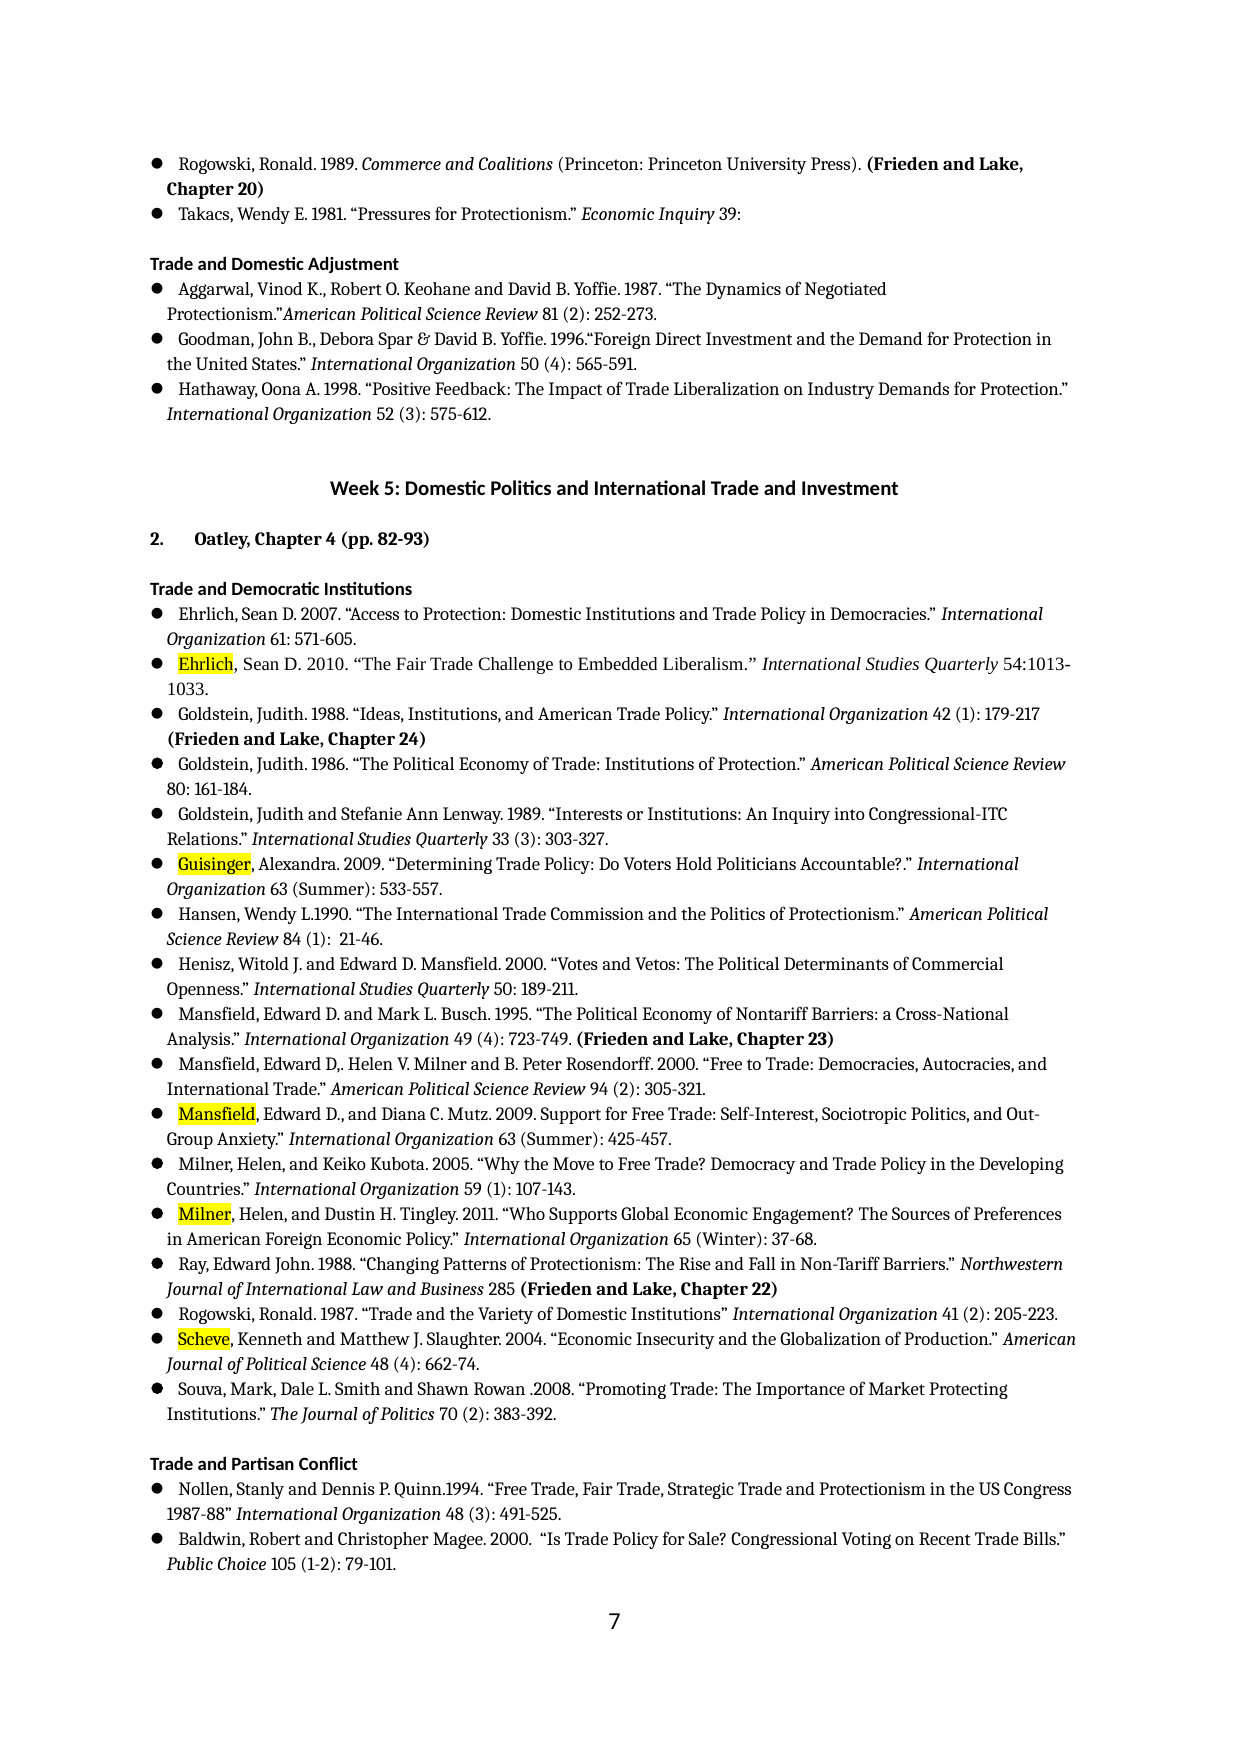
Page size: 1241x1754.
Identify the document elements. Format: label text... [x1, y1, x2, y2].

text Week 5: Domestic Politics and International Trade and Investment [150, 475, 1079, 500]
list Souva, Mark, Dale L. Smith and Shawn Rowan .2008. “Promoting Trade: The Importance of Market Protecting Institutions.” The Journal of Politics 70 (2): 383-392. [150, 1375, 1079, 1425]
list Goodman, John B., Debora Spar & David B. Yoffie. 1996.“Foreign Direct Investment and the Demand for Protection in the United States.” International Organization 50 (4): 565-591. [150, 325, 1079, 375]
list Scheve, Kenneth and Matthew J. Slaughter. 2004. “Economic Insecurity and the Globalization of Production.” American Journal of Political Science 48 (4): 662-74. [150, 1325, 1079, 1375]
list Milner, Helen, and Dustin H. Tingley. 2011. “Who Supports Global Economic Engagement? The Sources of Preferences in American Foreign Economic Policy.” International Organization 65 (Winter): 37-68. [150, 1200, 1079, 1250]
list Rogowski, Ronald. 1989. Commerce and Coalitions (Princeton: Princeton University Press). (Frieden and Lake, Chapter 20) [150, 150, 1079, 200]
list Aggarwal, Vinod K., Robert O. Keohane and David B. Yoffie. 1987. “The Dynamics of Negotiated Protectionism.”American Political Science Review 81 (2): 252-273. [150, 275, 1079, 325]
list Ray, Edward John. 1988. “Changing Patterns of Protectionism: The Rise and Fall in Non-Tariff Barriers.” Northwestern Journal of International Law and Business 285 (Frieden and Lake, Chapter 22) [150, 1250, 1079, 1300]
list Hansen, Wendy L.1990. “The International Trade Commission and the Politics of Protectionism.” American Political Science Review 84 (1): 21-46. [150, 900, 1079, 950]
text Trade and Partisan Conflict [150, 1450, 1079, 1475]
list Mansfield, Edward D. and Mark L. Busch. 1995. “The Political Economy of Nontariff Barriers: a Cross-National Analysis.” International Organization 49 (4): 723-749. (Frieden and Lake, Chapter 23) [150, 1000, 1079, 1050]
list Goldstein, Judith. 1988. “Ideas, Institutions, and American Trade Policy.” International Organization 42 (1): 179-217 (Frieden and Lake, Chapter 24) [150, 700, 1079, 750]
list Rogowski, Ronald. 1987. “Trade and the Variety of Domestic Institutions” International Organization 41 (2): 205-223. [150, 1300, 1079, 1325]
list Oatley, Chapter 4 (pp. 82-93) [150, 525, 1079, 550]
list Henisz, Witold J. and Edward D. Mansfield. 2000. “Votes and Vetos: The Political Determinants of Commercial Openness.” International Studies Quarterly 50: 189-211. [150, 950, 1079, 1000]
list Baldwin, Robert and Christopher Magee. 2000. “Is Trade Policy for Sale? Congressional Voting on Recent Trade Bills.” Public Choice 105 (1-2): 79-101. [150, 1525, 1079, 1575]
list Takacs, Wendy E. 1981. “Pressures for Protectionism.” Economic Inquiry 39: [150, 200, 1079, 225]
list Mansfield, Edward D., and Diana C. Mutz. 2009. Support for Free Trade: Self-Interest, Sociotropic Politics, and Out-Group Anxiety.” International Organization 63 (Summer): 425-457. [150, 1100, 1079, 1150]
list Milner, Helen, and Keiko Kubota. 2005. “Why the Move to Free Trade? Democracy and Trade Policy in the Developing Countries.” International Organization 59 (1): 107-143. [150, 1150, 1079, 1200]
list Nollen, Stanly and Dennis P. Quinn.1994. “Free Trade, Fair Trade, Strategic Trade and Protectionism in the US Congress 1987-88” International Organization 48 (3): 491-525. [150, 1475, 1079, 1525]
list Ehrlich, Sean D. 2007. “Access to Protection: Domestic Institutions and Trade Policy in Democracies.” International Organization 61: 571-605. [150, 600, 1079, 650]
text Trade and Democratic Institutions [150, 575, 1079, 600]
list Goldstein, Judith. 1986. “The Political Economy of Trade: Institutions of Protection.” American Political Science Review 80: 161-184. [150, 750, 1079, 800]
list Guisinger, Alexandra. 2009. “Determining Trade Policy: Do Voters Hold Politicians Accountable?.” International Organization 63 (Summer): 533-557. [150, 850, 1079, 900]
text Trade and Domestic Adjustment [150, 250, 1079, 275]
list Hathaway, Oona A. 1998. “Positive Feedback: The Impact of Trade Liberalization on Industry Demands for Protection.” International Organization 52 (3): 575-612. [150, 375, 1079, 425]
list Mansfield, Edward D,. Helen V. Milner and B. Peter Rosendorff. 2000. “Free to Trade: Democracies, Autocracies, and International Trade.” American Political Science Review 94 (2): 305-321. [150, 1050, 1079, 1100]
list Ehrlich, Sean D. 2010. “The Fair Trade Challenge to Embedded Liberalism.” International Studies Quarterly 54:1013-1033. [150, 650, 1079, 700]
list Goldstein, Judith and Stefanie Ann Lenway. 1989. “Interests or Institutions: An Inquiry into Congressional-ITC Relations.” International Studies Quarterly 33 (3): 303-327. [150, 800, 1079, 850]
